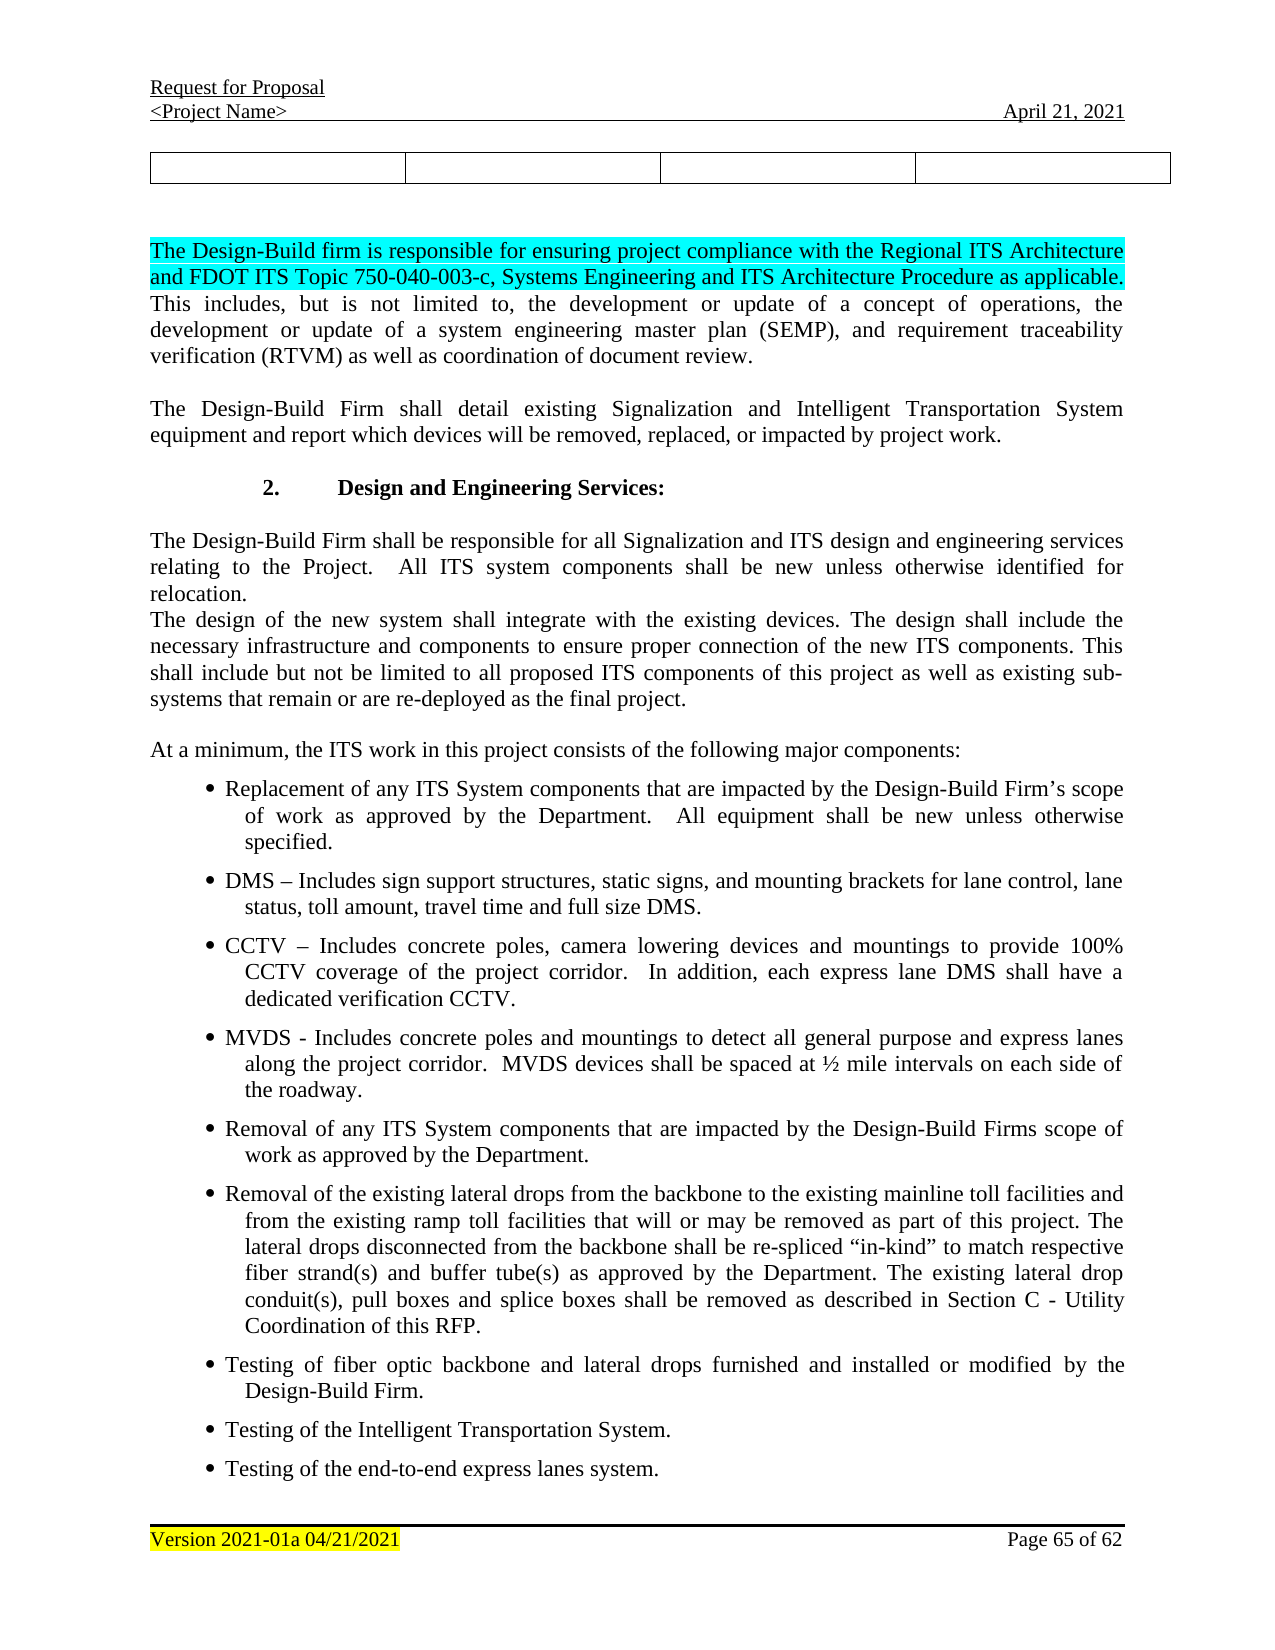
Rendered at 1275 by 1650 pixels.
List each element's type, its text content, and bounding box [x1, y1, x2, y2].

list Design and Engineering Services: [262, 474, 1125, 501]
list MVDS - Includes concrete poles and mountings to detect all general purpose and express lanes along the project corridor. MVDS devices shall be spaced at ½ mile intervals on each side of the roadway. [206, 1024, 1125, 1103]
text The Design-Build Firm shall detail existing Signalization and Intelligent Transportation System equipment and report which devices will be removed, replaced, or impacted by project work. [150, 395, 1125, 448]
table_cell [661, 153, 915, 183]
list Removal of any ITS System components that are impacted by the Design-Build Firms scope of work as approved by the Department. [206, 1115, 1125, 1168]
table_cell [151, 153, 405, 183]
list Removal of the existing lateral drops from the backbone to the existing mainline toll facilities and from the existing ramp toll facilities that will or may be removed as part of this project. The lateral drops disconnected from the backbone shall be re-spliced “in-kind” to match respective fiber strand(s) and buffer tube(s) as approved by the Department. The existing lateral drop conduit(s), pull boxes and splice boxes shall be removed as described in Section C - Utility Coordination of this RFP. [206, 1180, 1125, 1338]
list Testing of the Intelligent Transportation System. [206, 1416, 1125, 1443]
list Testing of the end-to-end express lanes system. [206, 1455, 1125, 1481]
list Replacement of any ITS System components that are impacted by the Design-Build Firm’s scope of work as approved by the Department. All equipment shall be new unless otherwise specified. [206, 775, 1125, 854]
table_cell [406, 153, 660, 183]
list CCTV – Includes concrete poles, camera lowering devices and mountings to provide 100% CCTV coverage of the project corridor. In addition, each express lane DMS shall have a dedicated verification CCTV. [206, 932, 1125, 1011]
table_cell [916, 153, 1170, 183]
text The design of the new system shall integrate with the existing devices. The design shall include the necessary infrastructure and components to ensure proper connection of the new ITS components. This shall include but not be limited to all proposed ITS components of this project as well as existing sub-systems that remain or are re-deployed as the final project. [150, 606, 1125, 711]
list Testing of fiber optic backbone and lateral drops furnished and installed or modified by the Design-Build Firm. [206, 1351, 1125, 1404]
text The Design-Build Firm shall be responsible for all Signalization and ITS design and engineering services relating to the Project. All ITS system components shall be new unless otherwise identified for relocation. [150, 527, 1125, 606]
text At a minimum, the ITS work in this project consists of the following major components: [150, 736, 1125, 763]
text The Design-Build firm is responsible for ensuring project compliance with the Regional ITS Architecture and FDOT ITS Topic 750-040-003-c, Systems Engineering and ITS Architecture Procedure as applicable. This includes, but is not limited to, the development or update of a concept of operations, the development or update of a system engineering master plan (SEMP), and requirement traceability verification (RTVM) as well as coordination of document review. [150, 290, 1125, 369]
list DMS – Includes sign support structures, static signs, and mounting brackets for lane control, lane status, toll amount, travel time and full size DMS. [206, 867, 1125, 919]
